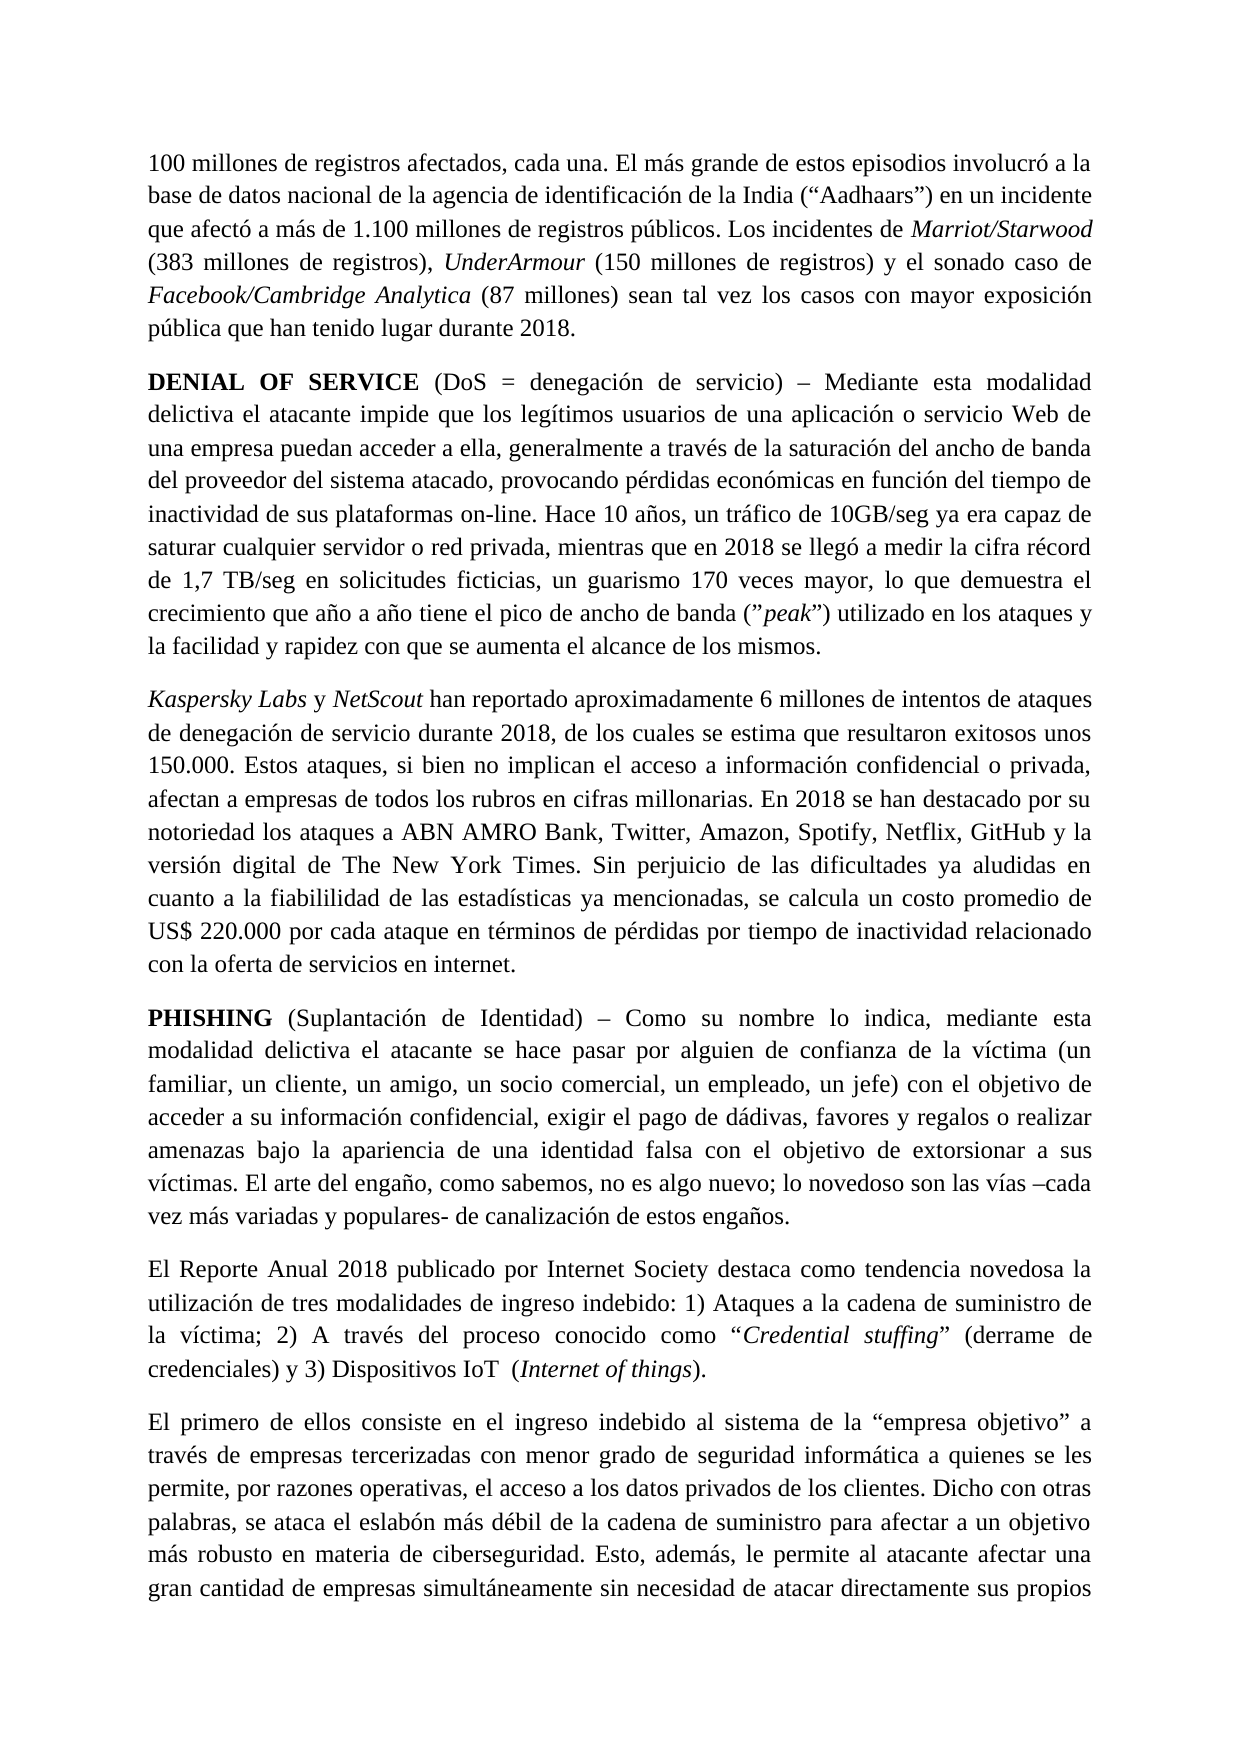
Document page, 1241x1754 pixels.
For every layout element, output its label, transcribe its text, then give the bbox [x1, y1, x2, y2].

text El Reporte Anual 2018 publicado por Internet Society destaca como tendencia novedosa la utilización de tres modalidades de ingreso indebido: 1) Ataques a la cadena de suministro de la víctima; 2) A través del proceso conocido como “Credential stuffing” (derrame de credenciales) y 3) Dispositivos IoT (Internet of things). [148, 1254, 1093, 1382]
text DENIAL OF SERVICE (DoS = denegación de servicio) – Mediante esta modalidad delictiva el atacante impide que los legítimos usuarios de una aplicación o servicio Web de una empresa puedan acceder a ella, generalmente a través de la saturación del ancho de banda del proveedor del sistema atacado, provocando pérdidas económicas en función del tiempo de inactividad de sus plataformas on-line. Hace 10 años, un tráfico de 10GB/seg ya era capaz de saturar cualquier servidor o red privada, mientras que en 2018 se llegó a medir la cifra récord de 1,7 TB/seg en solicitudes ficticias, un guarismo 170 veces mayor, lo que demuestra el crecimiento que año a año tiene el pico de ancho de banda (”peak”) utilizado en los ataques y la facilidad y rapidez con que se aumenta el alcance de los mismos. [148, 367, 1093, 659]
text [148, 148, 1093, 341]
text Kaspersky Labs y NetScout han reportado aproximadamente 6 millones de intentos de ataques de denegación de servicio durante 2018, de los cuales se estima que resultaron exitosos unos 150.000. Estos ataques, si bien no implican el acceso a información confidencial o privada, afectan a empresas de todos los rubros en cifras millonarias. En 2018 se han destacado por su notoriedad los ataques a ABN AMRO Bank, Twitter, Amazon, Spotify, Netflix, GitHub y la versión digital de The New York Times. Sin perjuicio de las dificultades ya aludidas en cuanto a la fiabililidad de las estadísticas ya mencionadas, se calcula un costo promedio de US$ 220.000 por cada ataque en términos de pérdidas por tiempo de inactividad relacionado con la oferta de servicios en internet. [148, 684, 1093, 977]
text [148, 1407, 1093, 1601]
text PHISHING (Suplantación de Identidad) – Como su nombre lo indica, mediante esta modalidad delictiva el atacante se hace pasar por alguien de confianza de la víctima (un familiar, un cliente, un amigo, un socio comercial, un empleado, un jefe) con el objetivo de acceder a su información confidencial, exigir el pago de dádivas, favores y regalos o realizar amenazas bajo la apariencia de una identidad falsa con el objetivo de extorsionar a sus víctimas. El arte del engaño, como sabemos, no es algo nuevo; lo novedoso son las vías –cada vez más variadas y populares- de canalización de estos engaños. [148, 1003, 1093, 1229]
